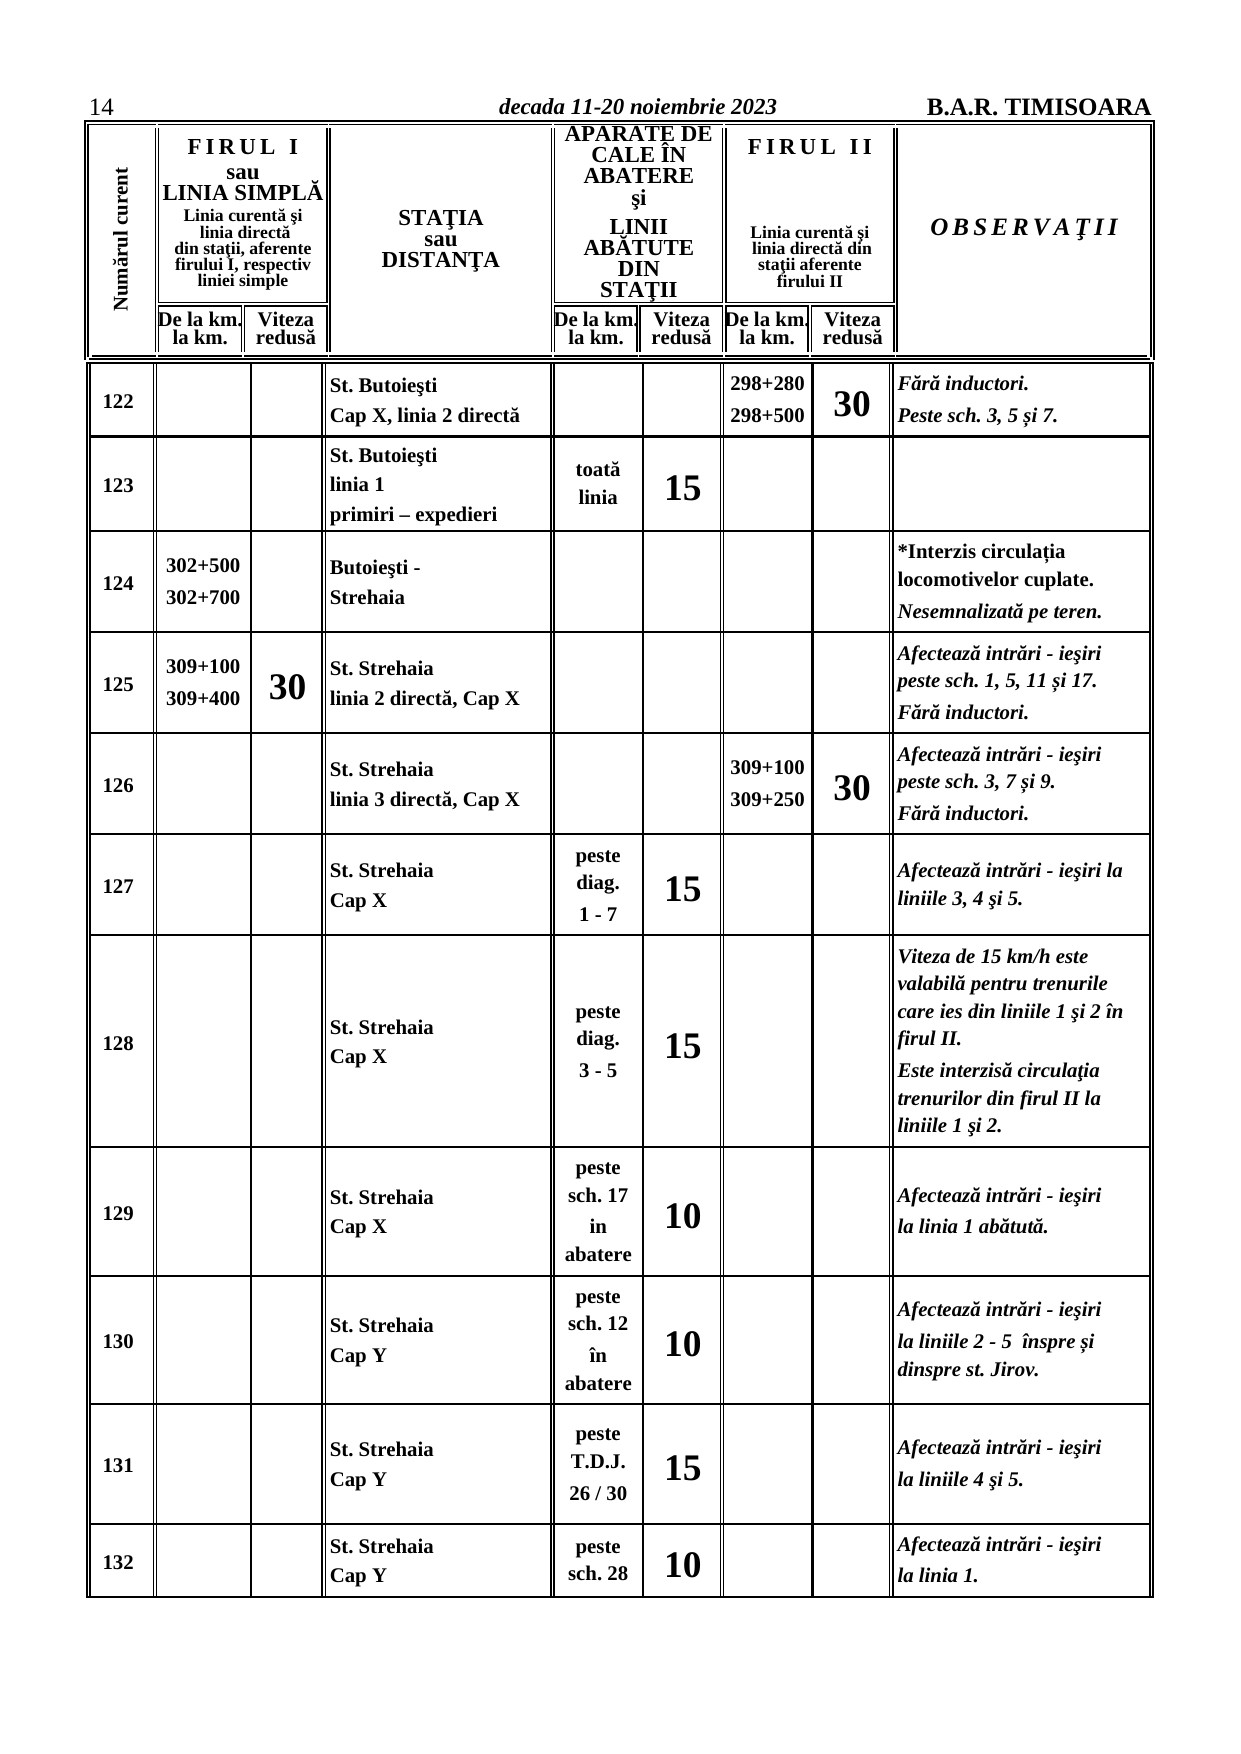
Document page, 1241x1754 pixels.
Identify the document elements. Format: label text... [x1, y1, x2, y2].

table_cell [644, 532, 720, 631]
table_cell [157, 936, 250, 1146]
table_cell [91, 1405, 153, 1522]
table_cell St. Strehaia Cap X [326, 1148, 550, 1274]
table_cell Afectează intrări - ieşiri la liniile 3, 4 şi 5. [894, 835, 1149, 934]
table_cell St. Strehaia Cap X [326, 936, 550, 1146]
table_cell St. Strehaia linia 2 directă, Cap X [326, 633, 550, 732]
table_cell 302+500 302+700 [157, 532, 250, 631]
table_cell Afectează intrări - ieşiri la liniile 4 şi 5. [894, 1405, 1149, 1522]
table_cell [91, 364, 153, 435]
table_cell [252, 1277, 321, 1403]
table_cell [157, 1277, 250, 1403]
table_cell [91, 1525, 153, 1596]
table_cell [724, 1405, 811, 1522]
table_cell St. Strehaia Cap Y [326, 1525, 550, 1596]
table_cell St. Butoieşti Cap X, linia 2 directă [326, 364, 550, 435]
table_cell [91, 438, 153, 530]
table_cell [157, 438, 250, 530]
table_cell [91, 532, 153, 631]
table_cell 30 [252, 633, 321, 732]
table_cell [91, 734, 153, 833]
table_cell 30 [814, 734, 889, 833]
table_cell [814, 1525, 889, 1596]
table_cell St. Strehaia Cap Y [326, 1277, 550, 1403]
table_cell [724, 1148, 811, 1274]
table_cell [252, 734, 321, 833]
table_cell [91, 1277, 153, 1403]
table_cell [157, 364, 250, 435]
table_cell St. Strehaia Cap X [326, 835, 550, 934]
table_cell 298+280 298+500 [724, 364, 811, 435]
table_cell [644, 633, 720, 732]
table_cell peste diag. 1 - 7 [555, 835, 642, 934]
table_cell [252, 532, 321, 631]
table_cell St. Strehaia linia 3 directă, Cap X [326, 734, 550, 833]
table_cell [724, 835, 811, 934]
table_cell [894, 438, 1149, 530]
table_cell Afectează intrări - ieşiri la linia 1 abătută. [894, 1148, 1149, 1274]
table_cell Fără inductori. Peste sch. 3, 5 și 7. [894, 364, 1149, 435]
table_cell [555, 734, 642, 833]
table_cell [91, 835, 153, 934]
table_cell peste T.D.J. 26 / 30 [555, 1405, 642, 1522]
table_cell [814, 835, 889, 934]
table_cell [157, 1525, 250, 1596]
table_cell [91, 1148, 153, 1274]
table_cell [724, 438, 811, 530]
table_cell [644, 734, 720, 833]
table_cell peste sch. 28 [555, 1525, 642, 1596]
table_cell [555, 532, 642, 631]
table_cell [91, 633, 153, 732]
table_cell 15 [644, 835, 720, 934]
table_cell Afectează intrări - ieşiri peste sch. 3, 7 și 9. Fără inductori. [894, 734, 1149, 833]
table_cell [724, 1277, 811, 1403]
table_cell [91, 936, 153, 1146]
table_cell [814, 532, 889, 631]
table_cell peste sch. 12 în abatere [555, 1277, 642, 1403]
table_cell [157, 734, 250, 833]
table_cell 30 [814, 364, 889, 435]
table_cell [814, 1405, 889, 1522]
table_cell [724, 532, 811, 631]
table_cell 15 [644, 438, 720, 530]
table_cell Afectează intrări - ieşiri peste sch. 1, 5, 11 și 17. Fără inductori. [894, 633, 1149, 732]
table_cell St. Strehaia Cap Y [326, 1405, 550, 1522]
table_cell [555, 364, 642, 435]
table_cell 10 [644, 1525, 720, 1596]
table_cell [252, 936, 321, 1146]
table_cell [252, 1525, 321, 1596]
table_cell 309+100 309+250 [724, 734, 811, 833]
table_cell [252, 835, 321, 934]
table_cell [252, 1148, 321, 1274]
table_cell Afectează intrări - ieşiri la liniile 2 - 5 înspre și dinspre st. Jirov. [894, 1277, 1149, 1403]
table_cell [724, 633, 811, 732]
table_cell [555, 633, 642, 732]
table_cell [814, 1277, 889, 1403]
table_cell [157, 1148, 250, 1274]
table_cell [157, 1405, 250, 1522]
table_cell St. Butoieşti linia 1 primiri – expedieri [326, 438, 550, 530]
table_cell [252, 438, 321, 530]
table_cell [724, 1525, 811, 1596]
table_cell [814, 936, 889, 1146]
table_cell [724, 936, 811, 1146]
table_cell [814, 633, 889, 732]
table_cell [157, 835, 250, 934]
table_cell 10 [644, 1277, 720, 1403]
table_cell 10 [644, 1148, 720, 1274]
table_cell *Interzis circulația locomotivelor cuplate. Nesemnalizată pe teren. [894, 532, 1149, 631]
table_cell [252, 364, 321, 435]
table_cell Viteza de 15 km/h este valabilă pentru trenurile care ies din liniile 1 şi 2 în firul II. Este interzisă circulaţia trenurilor din firul II la liniile 1 şi 2. [894, 936, 1149, 1146]
table_cell Butoieşti - Strehaia [326, 532, 550, 631]
table_cell toată linia [555, 438, 642, 530]
table_cell [252, 1405, 321, 1522]
table_cell 15 [644, 936, 720, 1146]
table_cell [814, 1148, 889, 1274]
table_cell [814, 438, 889, 530]
table_cell peste sch. 17 in abatere [555, 1148, 642, 1274]
table_cell [644, 364, 720, 435]
table_cell 309+100 309+400 [157, 633, 250, 732]
table_cell 15 [644, 1405, 720, 1522]
table_cell peste diag. 3 - 5 [555, 936, 642, 1146]
table_cell Afectează intrări - ieşiri la linia 1. [894, 1525, 1149, 1596]
